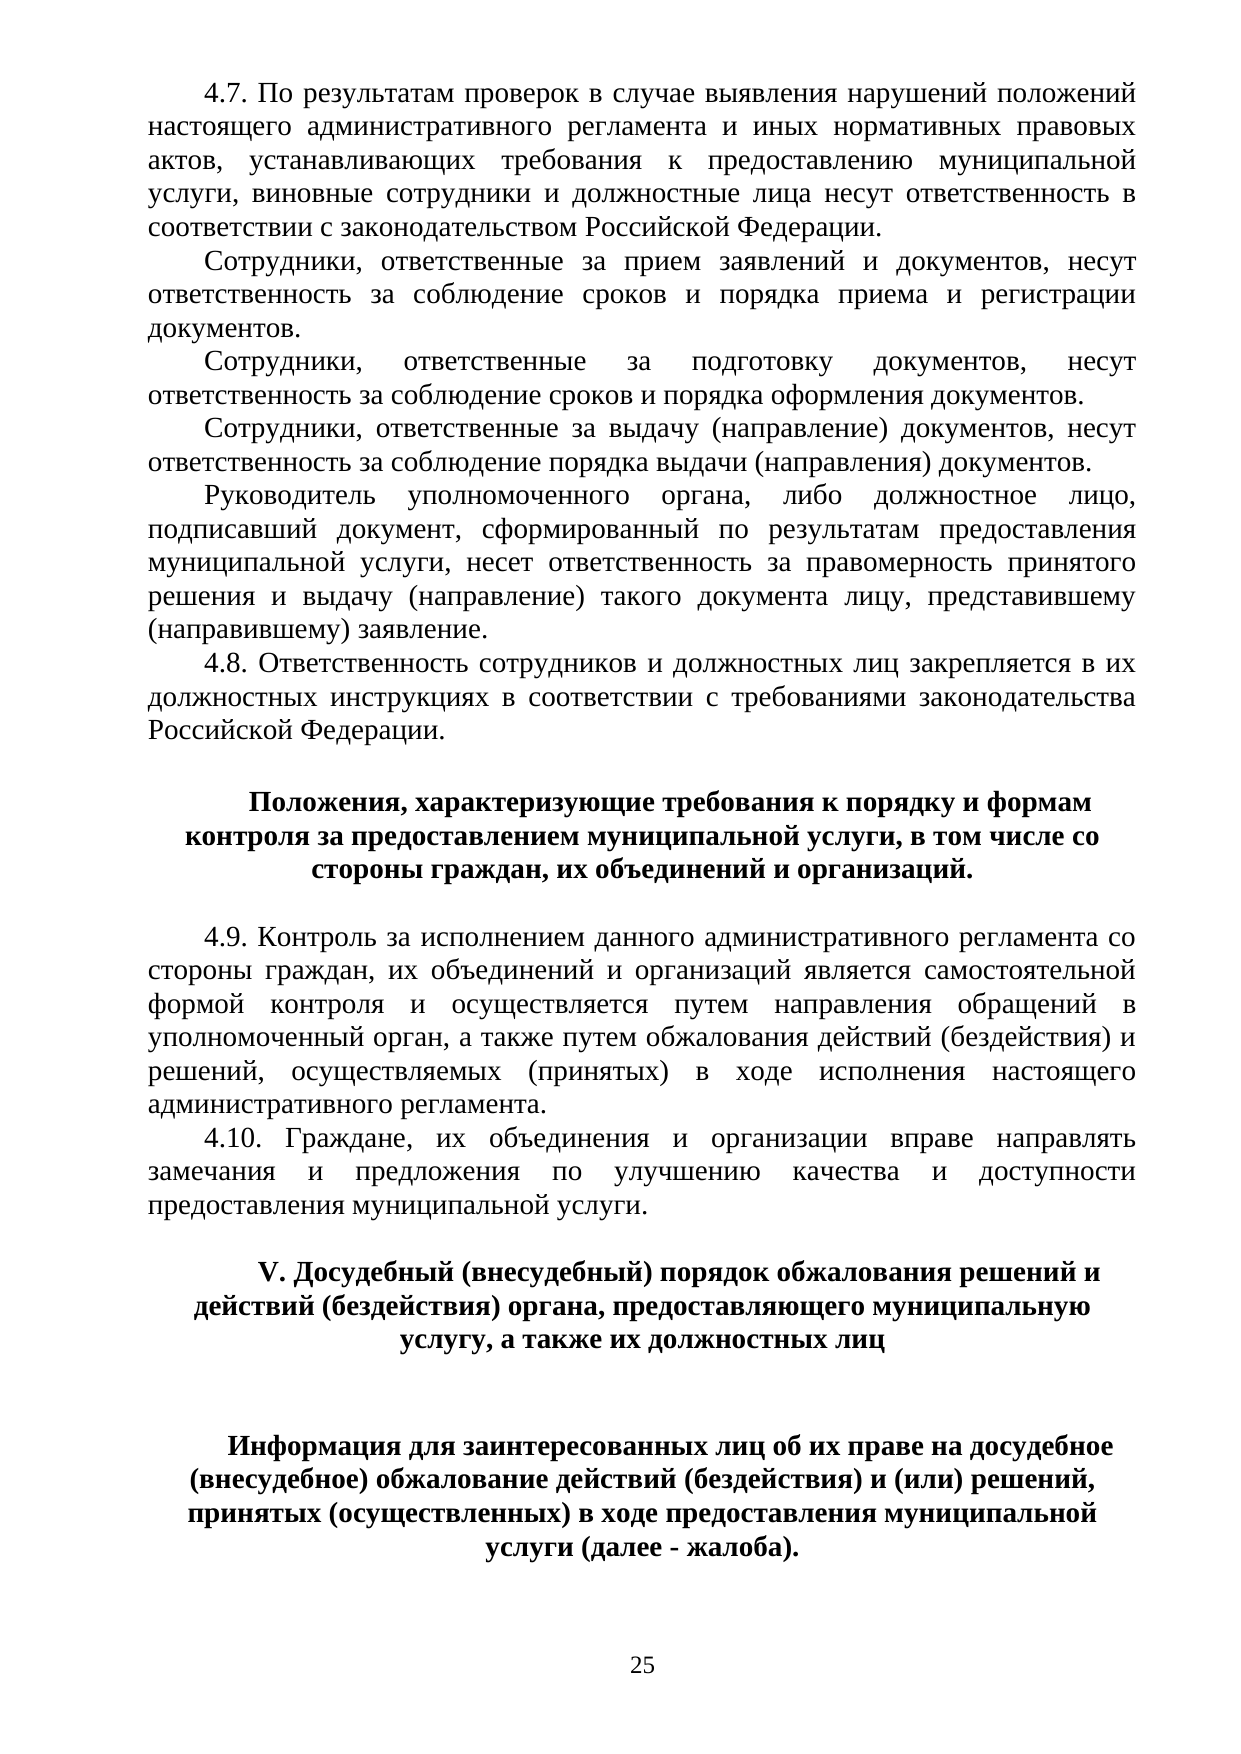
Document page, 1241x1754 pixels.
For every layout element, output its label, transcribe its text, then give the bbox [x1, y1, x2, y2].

text Руководитель уполномоченного органа, либо должностное лицо, подписавший документ, сформированный по результатам предоставления муниципальной услуги, несет ответственность за правомерность принятого решения и выдачу (направление) такого документа лицу, представившему (направившему) заявление. [148, 477, 1137, 645]
text Положения, характеризующие требования к порядку и формам контроля за предоставлением муниципальной услуги, в том числе со стороны граждан, их объединений и организаций. [148, 784, 1137, 885]
text 4.8. Ответственность сотрудников и должностных лиц закрепляется в их должностных инструкциях в соответствии с требованиями законодательства Российской Федерации. [148, 645, 1137, 746]
text Сотрудники, ответственные за подготовку документов, несут ответственность за соблюдение сроков и порядка оформления документов. [148, 343, 1137, 410]
text V. Досудебный (внесудебный) порядок обжалования решений и действий (бездействия) органа, предоставляющего муниципальную услугу, а также их должностных лиц [148, 1254, 1137, 1355]
text 4.9. Контроль за исполнением данного административного регламента со стороны граждан, их объединений и организаций является самостоятельной формой контроля и осуществляется путем направления обращений в уполномоченный орган, а также путем обжалования действий (бездействия) и решений, осуществляемых (принятых) в ходе исполнения настоящего административного регламента. [148, 919, 1137, 1120]
text Сотрудники, ответственные за прием заявлений и документов, несут ответственность за соблюдение сроков и порядка приема и регистрации документов. [148, 243, 1137, 343]
text 4.7. По результатам проверок в случае выявления нарушений положений настоящего административного регламента и иных нормативных правовых актов, устанавливающих требования к предоставлению муниципальной услуги, виновные сотрудники и должностные лица несут ответственность в соответствии с законодательством Российской Федерации. [148, 75, 1137, 243]
text Сотрудники, ответственные за выдачу (направление) документов, несут ответственность за соблюдение порядка выдачи (направления) документов. [148, 410, 1137, 477]
text 4.10. Граждане, их объединения и организации вправе направлять замечания и предложения по улучшению качества и доступности предоставления муниципальной услуги. [148, 1120, 1137, 1221]
text Информация для заинтересованных лиц об их праве на досудебное (внесудебное) обжалование действий (бездействия) и (или) решений, принятых (осуществленных) в ходе предоставления муниципальной услуги (далее - жалоба). [148, 1428, 1137, 1562]
